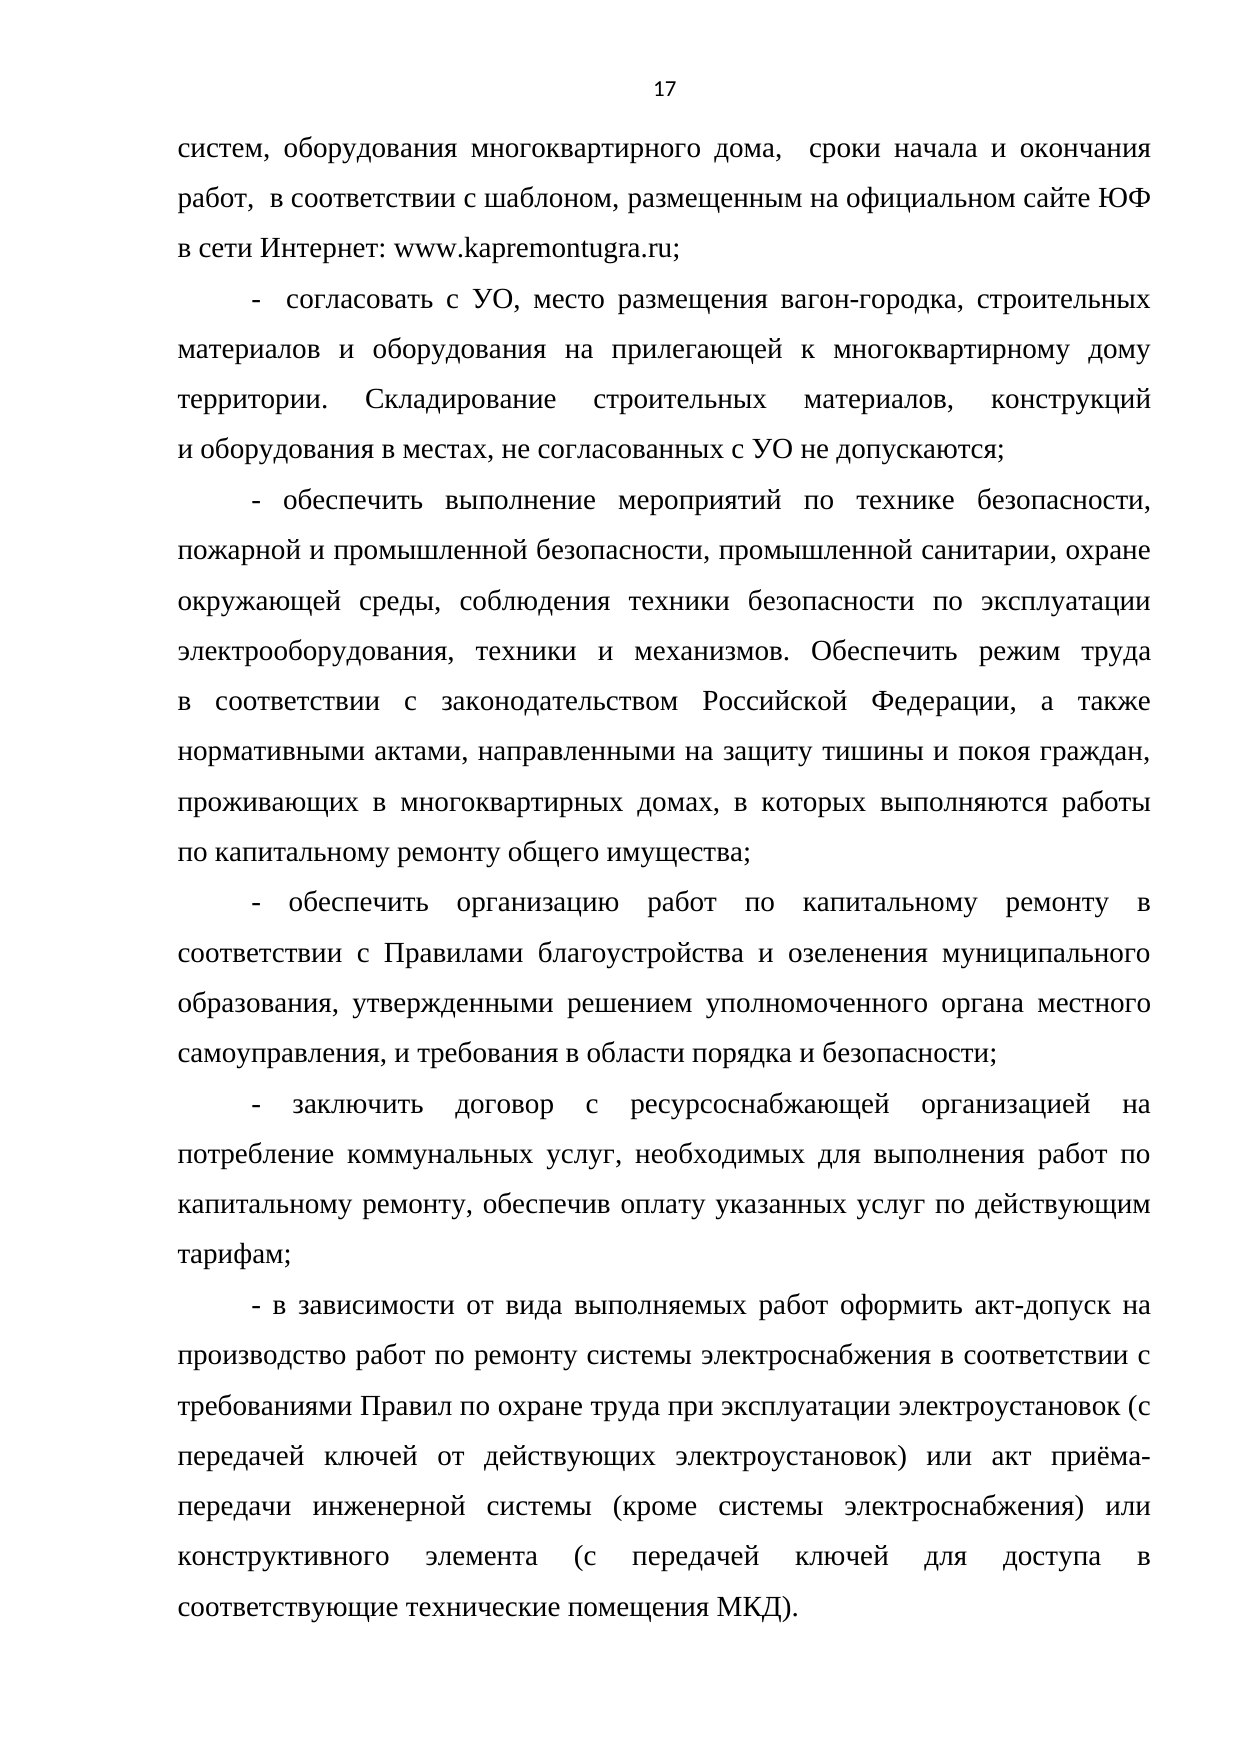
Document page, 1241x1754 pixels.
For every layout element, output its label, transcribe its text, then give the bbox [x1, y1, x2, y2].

text - обеспечить организацию работ по капитальному ремонту в соответствии с Правилами благоустройства и озеленения муниципального образования, утвержденными решением уполномоченного органа местного самоуправления, и требования в области порядка и безопасности; [177, 884, 1152, 1069]
text - обеспечить выполнение мероприятий по технике безопасности, пожарной и промышленной безопасности, промышленной санитарии, охране окружающей среды, соблюдения техники безопасности по эксплуатации электрооборудования, техники и механизмов. Обеспечить режим труда в соответствии с законодательством Российской Федерации, а также нормативными актами, направленными на защиту тишины и покоя граждан, проживающих в многоквартирных домах, в которых выполняются работы по капитальному ремонту общего имущества; [177, 482, 1152, 868]
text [177, 130, 1152, 264]
text - заключить договор с ресурсоснабжающей организацией на потребление коммунальных услуг, необходимых для выполнения работ по капитальному ремонту, обеспечив оплату указанных услуг по действующим тарифам; [177, 1086, 1152, 1270]
text - в зависимости от вида выполняемых работ оформить акт-допуск на производство работ по ремонту системы электроснабжения в соответствии с требованиями Правил по охране труда при эксплуатации электроустановок (с передачей ключей от действующих электроустановок) или акт приёма-передачи инженерной системы (кроме системы электроснабжения) или конструктивного элемента (с передачей ключей для доступа в соответствующие технические помещения МКД). [177, 1287, 1152, 1622]
text - согласовать с УО, место размещения вагон-городка, строительных материалов и оборудования на прилегающей к многоквартирному дому территории. Складирование строительных материалов, конструкций и оборудования в местах, не согласованных с УО не допускаются; [177, 281, 1152, 465]
